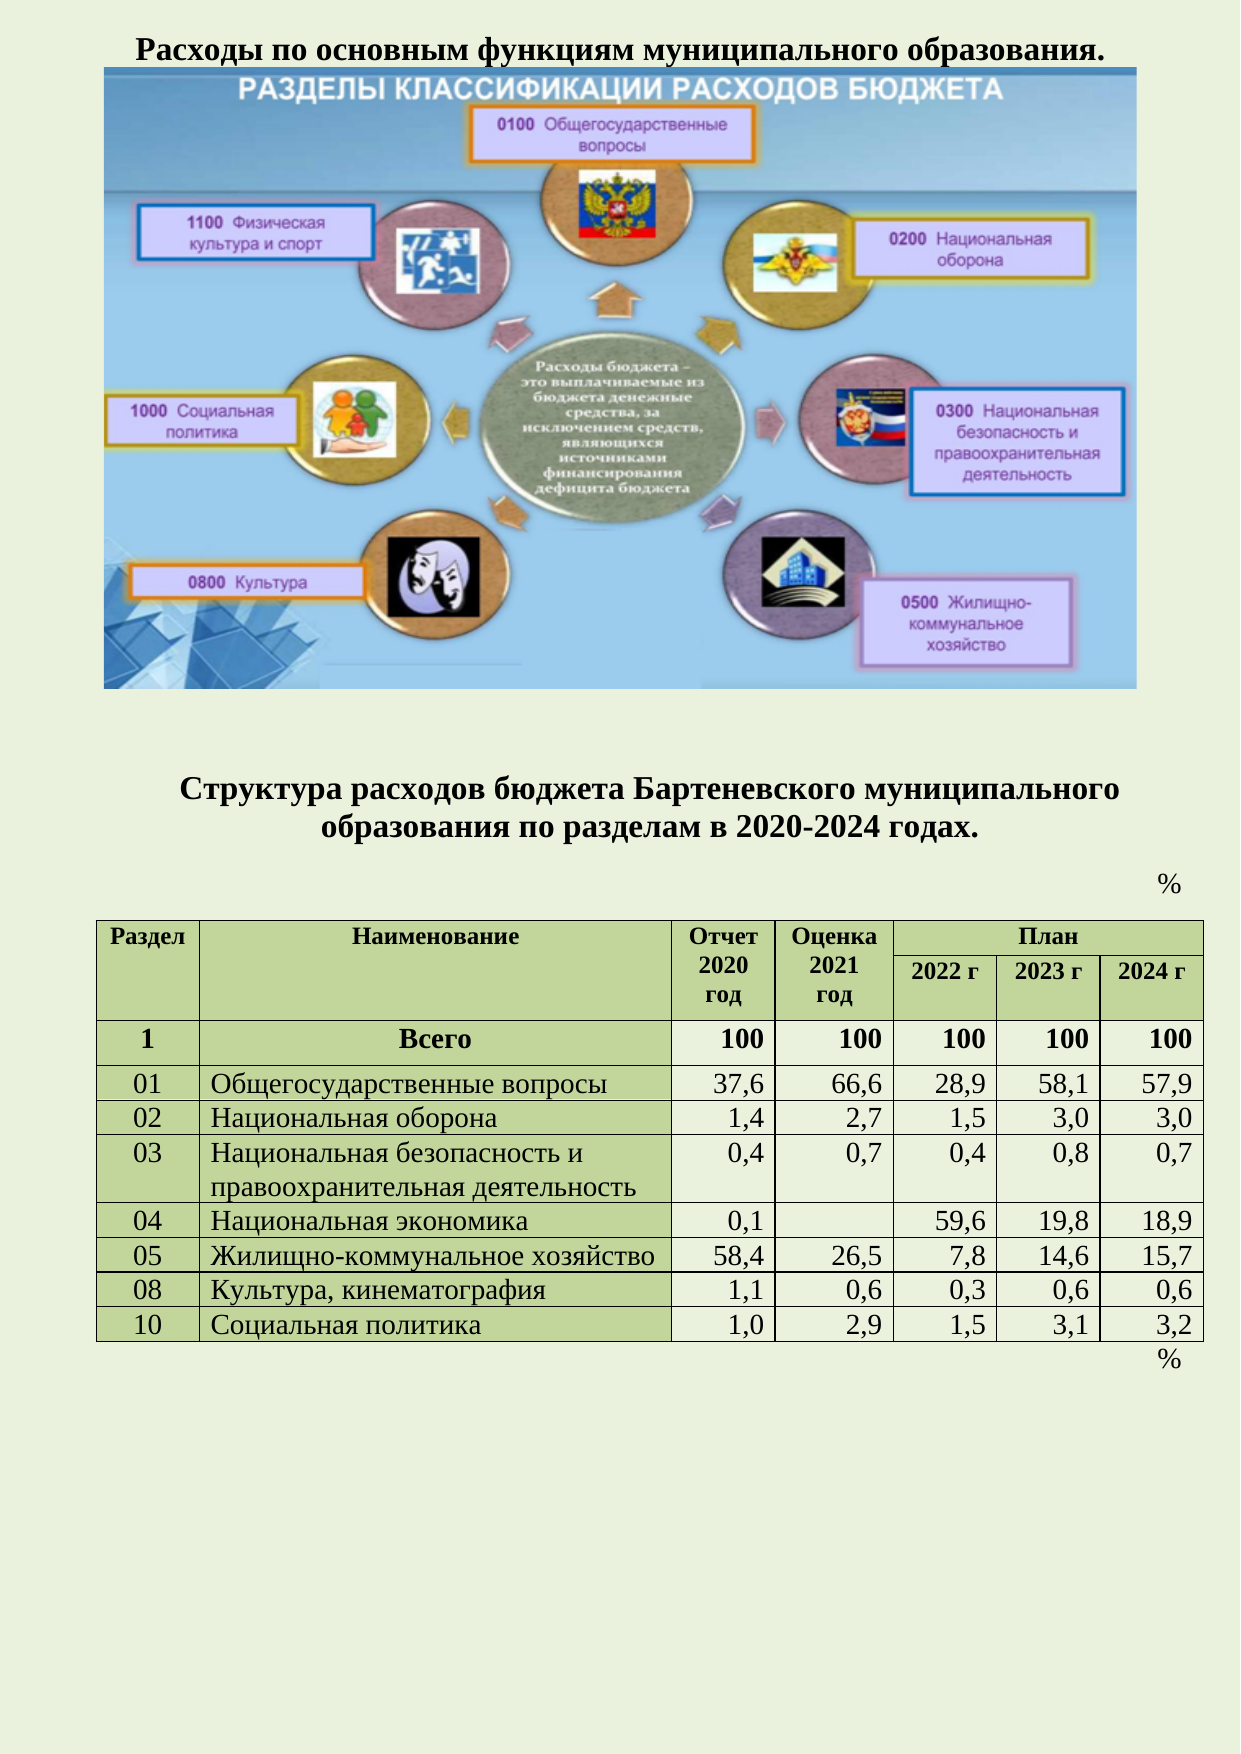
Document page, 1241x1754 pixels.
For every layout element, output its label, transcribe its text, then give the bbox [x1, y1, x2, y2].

text % [118, 1342, 1181, 1375]
table_cell 2024 г [1101, 956, 1203, 1020]
table_cell 0,6 [997, 1273, 1099, 1306]
table_cell 01 [97, 1066, 199, 1099]
table_cell 2023 г [997, 956, 1099, 1020]
table_cell 37,6 [672, 1066, 774, 1099]
table_header Оценка 2021 год [776, 921, 893, 1020]
table_cell 28,9 [894, 1066, 996, 1099]
table_cell 1 [97, 1021, 199, 1065]
table_cell 100 [776, 1021, 893, 1065]
table_cell Всего [200, 1021, 671, 1065]
table_cell 1,4 [672, 1101, 774, 1134]
table_cell 18,9 [1101, 1203, 1203, 1237]
table_cell 2,7 [776, 1101, 893, 1134]
table_cell Культура, кинематография [200, 1273, 671, 1306]
table_cell 100 [672, 1021, 774, 1065]
table_cell 3,2 [1101, 1307, 1203, 1341]
table_cell 57,9 [1101, 1066, 1203, 1099]
table_cell 0,8 [997, 1135, 1099, 1202]
picture [103, 67, 1137, 689]
table_cell 08 [97, 1273, 199, 1306]
text Расходы по основным функциям муниципального образования. [103, 29, 1137, 67]
table_header Наименование [200, 921, 671, 1020]
table_cell 3,0 [1101, 1101, 1203, 1134]
table_header План [894, 921, 1203, 955]
table_header Отчет 2020 год [672, 921, 774, 1020]
table_cell 66,6 [776, 1066, 893, 1099]
text % [118, 866, 1181, 899]
table_header Раздел [97, 921, 199, 1020]
table_cell 100 [894, 1021, 996, 1065]
table_cell 58,4 [672, 1238, 774, 1271]
table_cell Национальная безопасность и правоохранительная деятельность [200, 1135, 671, 1202]
table_cell 04 [97, 1203, 199, 1237]
table_cell 7,8 [894, 1238, 996, 1271]
table_cell 3,1 [997, 1307, 1099, 1341]
table_cell 0,6 [1101, 1273, 1203, 1306]
table_cell 2,9 [776, 1307, 893, 1341]
table_cell 100 [1101, 1021, 1203, 1065]
table_cell 0,6 [776, 1273, 893, 1306]
table_cell 1,1 [672, 1273, 774, 1306]
table_cell 0,7 [776, 1135, 893, 1202]
table_cell 1,5 [894, 1307, 996, 1341]
table_cell 1,0 [672, 1307, 774, 1341]
table_cell 59,6 [894, 1203, 996, 1237]
table_cell 10 [97, 1307, 199, 1341]
text Структура расходов бюджета Бартеневского муниципального образования по разделам в 2020-2024 годах. [118, 768, 1181, 845]
table_cell 19,8 [997, 1203, 1099, 1237]
table_cell 3,0 [997, 1101, 1099, 1134]
table_cell Национальная экономика [200, 1203, 671, 1237]
table_cell [776, 1203, 893, 1237]
table_cell Социальная политика [200, 1307, 671, 1341]
table_cell 0,1 [672, 1203, 774, 1237]
table_cell 02 [97, 1101, 199, 1134]
table_cell Жилищно-коммунальное хозяйство [200, 1238, 671, 1271]
table_cell 58,1 [997, 1066, 1099, 1099]
table_cell Национальная оборона [200, 1101, 671, 1134]
table_cell 05 [97, 1238, 199, 1271]
table_cell 1,5 [894, 1101, 996, 1134]
table_cell 14,6 [997, 1238, 1099, 1271]
table_cell 0,7 [1101, 1135, 1203, 1202]
table_cell 100 [997, 1021, 1099, 1065]
table_cell 26,5 [776, 1238, 893, 1271]
table_cell 0,3 [894, 1273, 996, 1306]
table_cell 0,4 [672, 1135, 774, 1202]
table_cell Общегосударственные вопросы [200, 1066, 671, 1099]
table_cell 0,4 [894, 1135, 996, 1202]
table_cell 15,7 [1101, 1238, 1203, 1271]
table_cell 2022 г [894, 956, 996, 1020]
table_cell 03 [97, 1135, 199, 1202]
